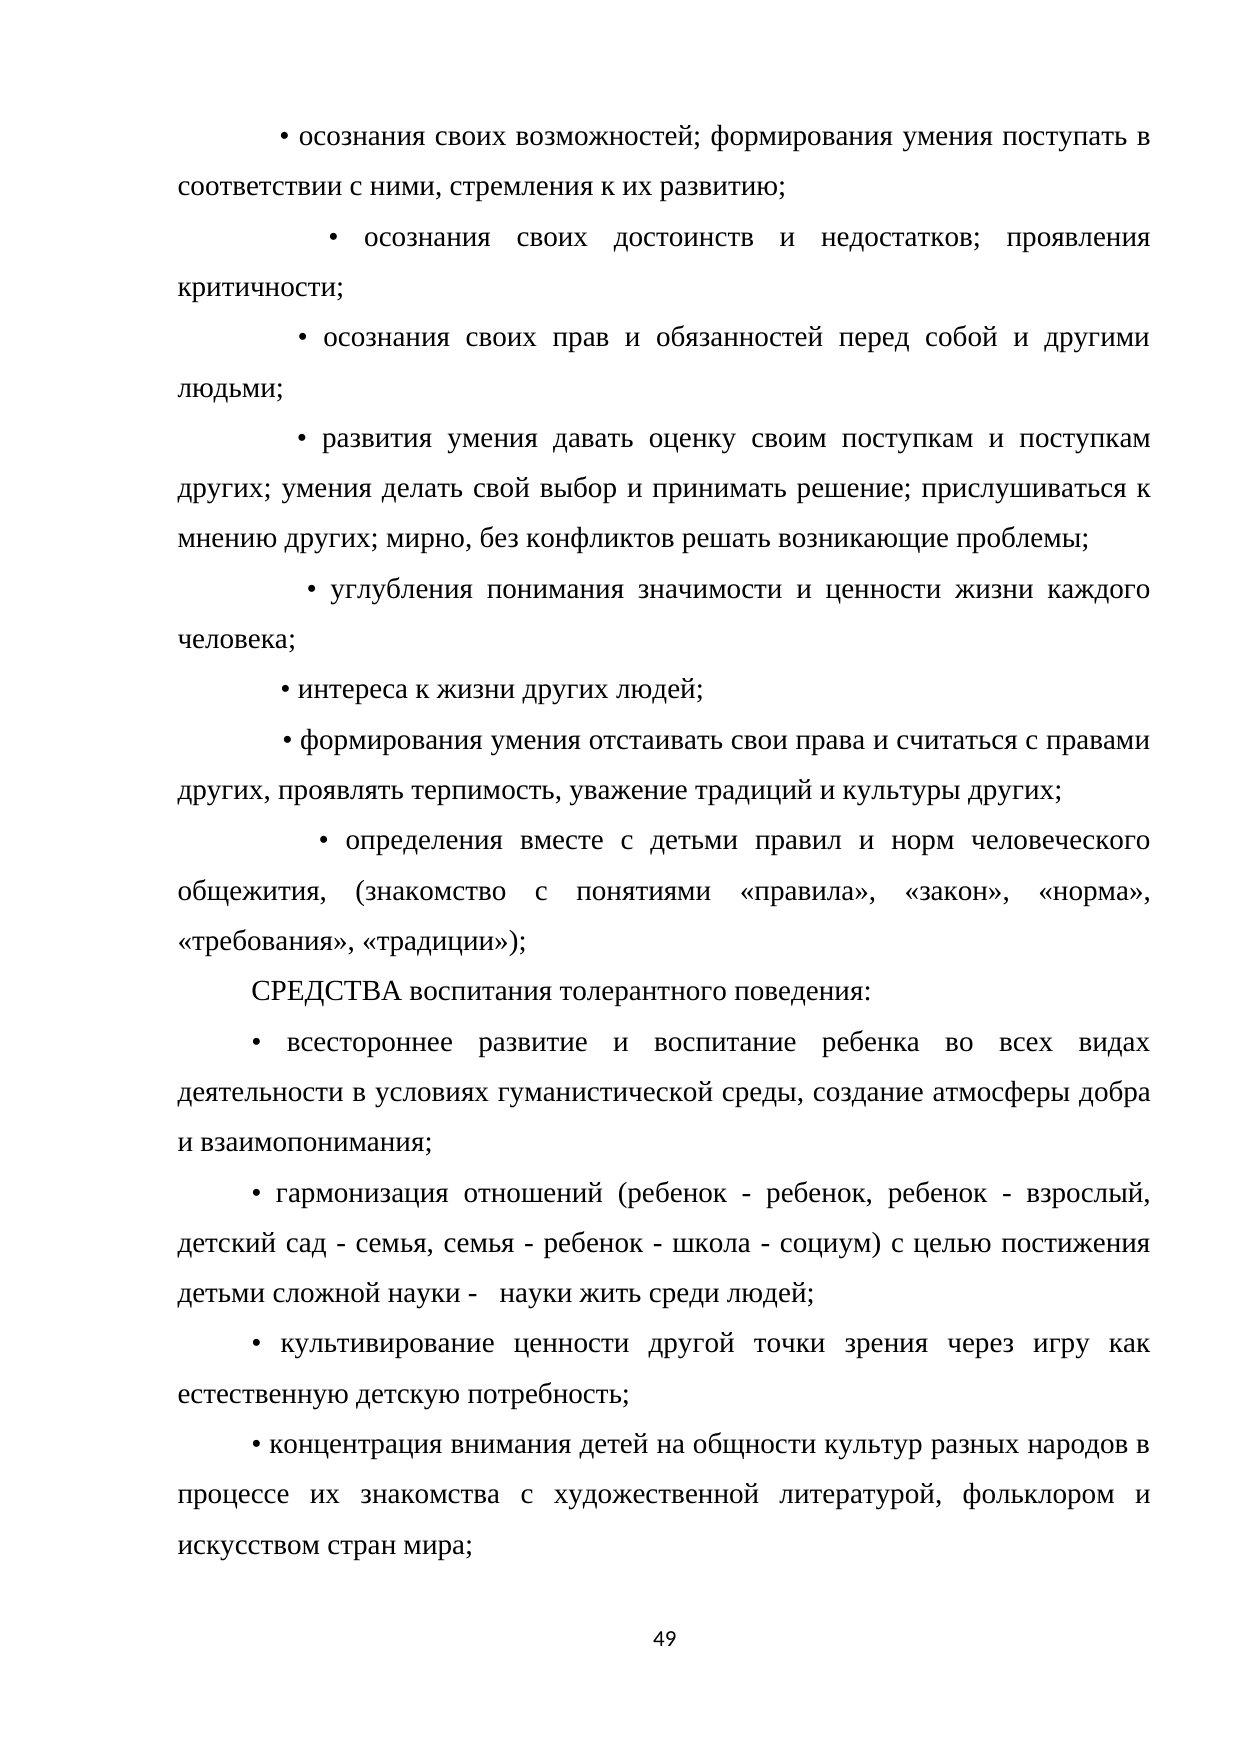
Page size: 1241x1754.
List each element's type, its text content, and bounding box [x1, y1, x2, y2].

text • углубления понимания значимости и ценности жизни каждого человека; [177, 571, 1152, 655]
text • всестороннее развитие и воспитание ребенка во всех видах деятельности в условиях гуманистической среды, создание атмосферы добра и взаимопонимания; [177, 1024, 1152, 1158]
text • осознания своих достоинств и недостатков; проявления критичности; [177, 219, 1152, 303]
text • формирования умения отстаивать свои права и считаться с правами других, проявлять терпимость, уважение традиций и культуры других; [177, 722, 1152, 806]
text • гармонизация отношений (ребенок - ребенок, ребенок - взрослый, детский сад - семья, семья - ребенок - школа - социум) с целью постижения детьми сложной науки - науки жить среди людей; [177, 1175, 1152, 1309]
text СРЕДСТВА воспитания толерантного поведения: [177, 973, 1152, 1007]
text • развития умения давать оценку своим поступкам и поступкам других; умения делать свой выбор и принимать решение; прислушиваться к мнению других; мирно, без конфликтов решать возникающие проблемы; [177, 420, 1152, 554]
text • интереса к жизни других людей; [177, 672, 1152, 705]
text • культивирование ценности другой точки зрения через игру как естественную детскую потребность; [177, 1326, 1152, 1409]
text • определения вместе с детьми правил и норм человеческого общежития, (знакомство с понятиями «правила», «закон», «норма», «требования», «традиции»); [177, 822, 1152, 957]
text • осознания своих возможностей; формирования умения поступать в соответствии с ними, стремления к их развитию; [177, 118, 1152, 202]
text • концентрация внимания детей на общности культур разных народов в процессе их знакомства с художественной литературой, фольклором и искусством стран мира; [177, 1426, 1152, 1560]
text • осознания своих прав и обязанностей перед собой и другими людьми; [177, 319, 1152, 403]
